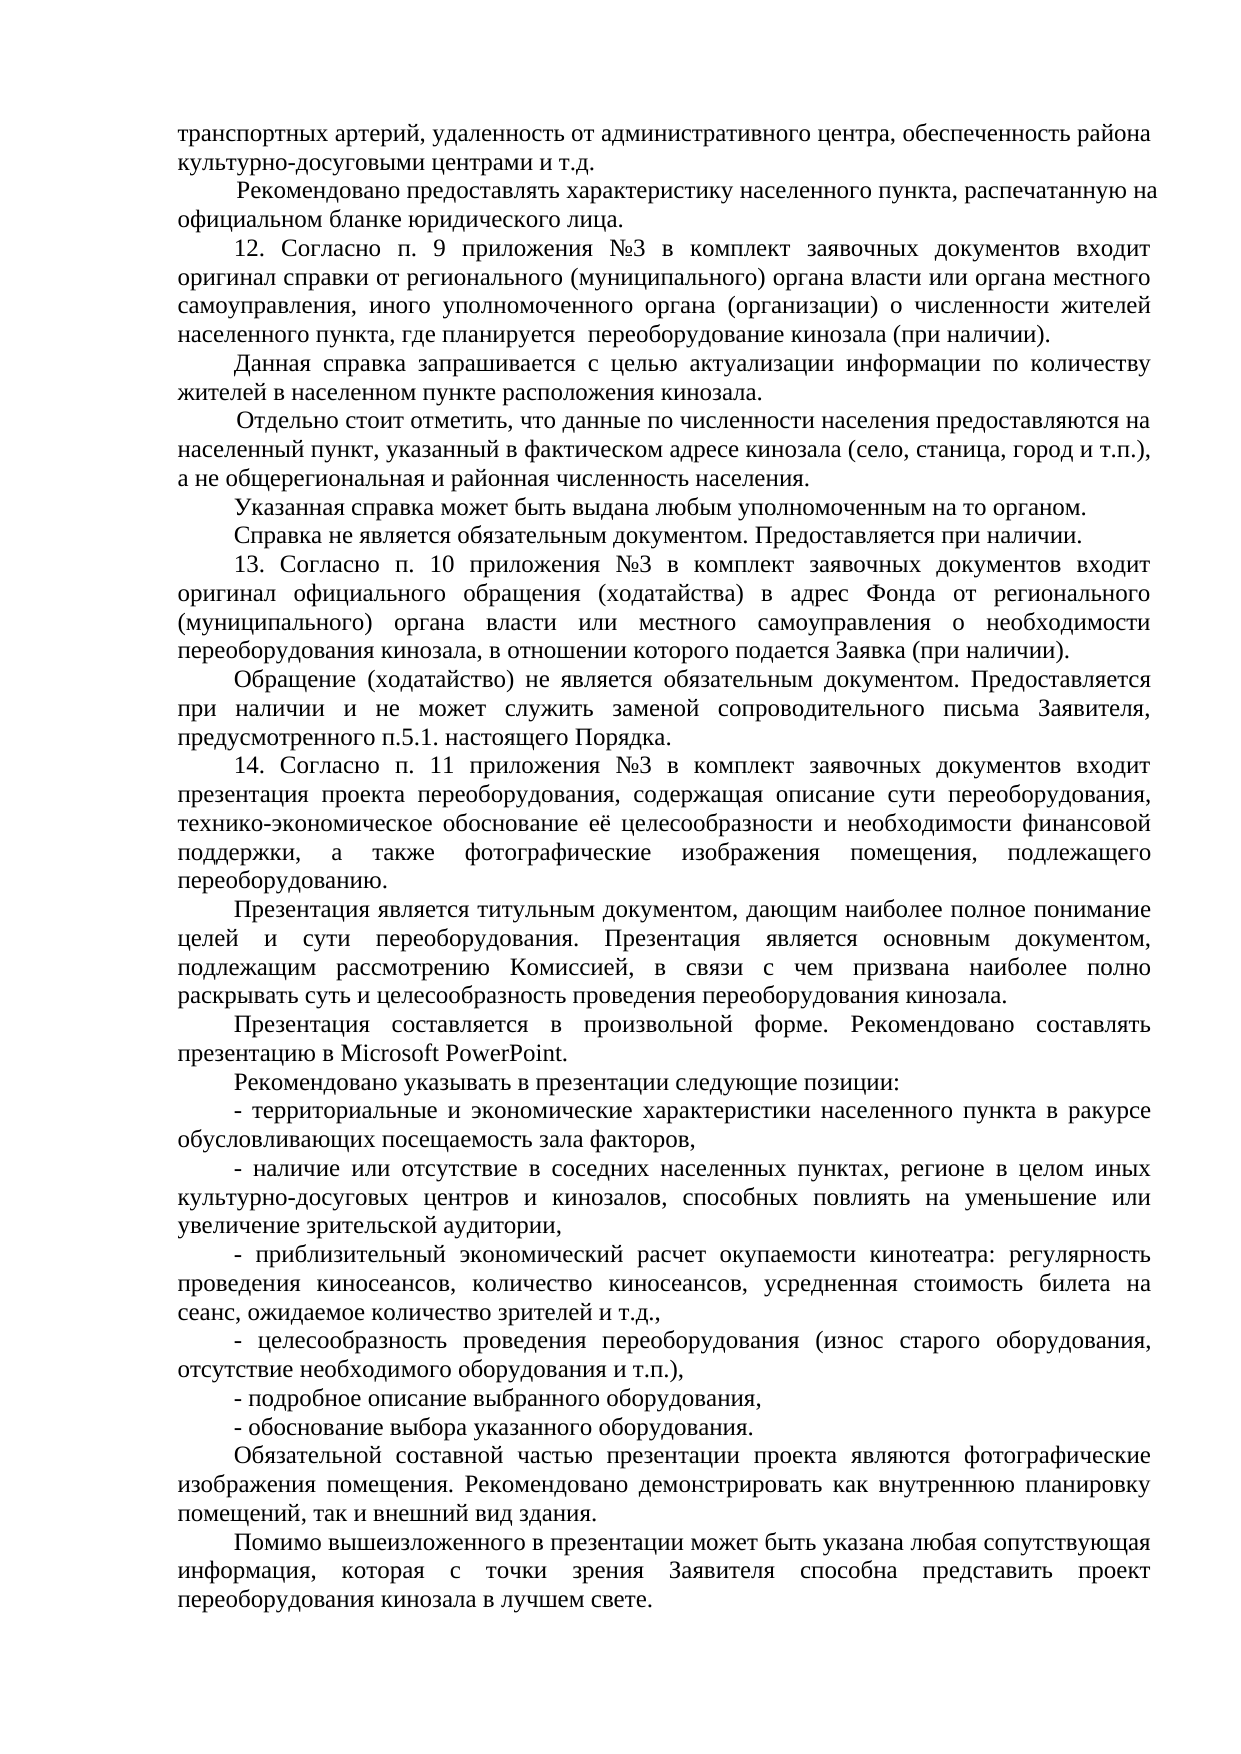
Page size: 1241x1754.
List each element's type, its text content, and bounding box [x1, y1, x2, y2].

text Справка не является обязательным документом. Предоставляется при наличии. [177, 521, 1152, 549]
text - наличие или отсутствие в соседних населенных пунктах, регионе в целом иных культурно-досуговых центров и кинозалов, способных повлиять на уменьшение или увеличение зрительской аудитории, [177, 1153, 1152, 1239]
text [177, 118, 1152, 176]
text - обоснование выбора указанного оборудования. [177, 1412, 1152, 1441]
text 12. Согласно п. 9 приложения №3 в комплект заявочных документов входит оригинал справки от регионального (муниципального) органа власти или органа местного самоуправления, иного уполномоченного органа (организации) о численности жителей населенного пункта, где планируется переоборудование кинозала (при наличии). [177, 233, 1152, 348]
text 14. Согласно п. 11 приложения №3 в комплект заявочных документов входит презентация проекта переоборудования, содержащая описание сути переоборудования, технико-экономическое обоснование её целесообразности и необходимости финансовой поддержки, а также фотографические изображения помещения, подлежащего переоборудованию. [177, 751, 1152, 894]
text - целесообразность проведения переоборудования (износ старого оборудования, отсутствие необходимого оборудования и т.п.), [177, 1326, 1152, 1383]
text Обязательной составной частью презентации проекта являются фотографические изображения помещения. Рекомендовано демонстрировать как внутреннюю планировку помещений, так и внешний вид здания. [177, 1441, 1152, 1527]
text Рекомендовано предоставлять характеристику населенного пункта, распечатанную на официальном бланке юридического лица. [177, 176, 1159, 233]
text - подробное описание выбранного оборудования, [177, 1383, 1152, 1412]
text Указанная справка может быть выдана любым уполномоченным на то органом. [177, 492, 1152, 521]
text Презентация является титульным документом, дающим наиболее полное понимание целей и сути переоборудования. Презентация является основным документом, подлежащим рассмотрению Комиссией, в связи с чем призвана наиболее полно раскрывать суть и целесообразность проведения переоборудования кинозала. [177, 894, 1152, 1009]
text Помимо вышеизложенного в презентации может быть указана любая сопутствующая информация, которая с точки зрения Заявителя способна представить проект переоборудования кинозала в лучшем свете. [177, 1527, 1152, 1613]
text - приблизительный экономический расчет окупаемости кинотеатра: регулярность проведения киносеансов, количество киносеансов, усредненная стоимость билета на сеанс, ожидаемое количество зрителей и т.д., [177, 1239, 1152, 1326]
text Отдельно стоит отметить, что данные по численности населения предоставляются на населенный пункт, указанный в фактическом адресе кинозала (село, станица, город и т.п.), а не общерегиональная и районная численность населения. [177, 406, 1152, 492]
text Обращение (ходатайство) не является обязательным документом. Предоставляется при наличии и не может служить заменой сопроводительного письма Заявителя, предусмотренного п.5.1. настоящего Порядка. [177, 664, 1152, 751]
text 13. Согласно п. 10 приложения №3 в комплект заявочных документов входит оригинал официального обращения (ходатайства) в адрес Фонда от регионального (муниципального) органа власти или местного самоуправления о необходимости переоборудования кинозала, в отношении которого подается Заявка (при наличии). [177, 549, 1152, 664]
text Рекомендовано указывать в презентации следующие позиции: [177, 1067, 1152, 1096]
text Презентация составляется в произвольной форме. Рекомендовано составлять презентацию в Microsoft PowerPoint. [177, 1009, 1152, 1067]
text Данная справка запрашивается с целью актуализации информации по количеству жителей в населенном пункте расположения кинозала. [177, 348, 1152, 406]
text - территориальные и экономические характеристики населенного пункта в ракурсе обусловливающих посещаемость зала факторов, [177, 1096, 1152, 1153]
